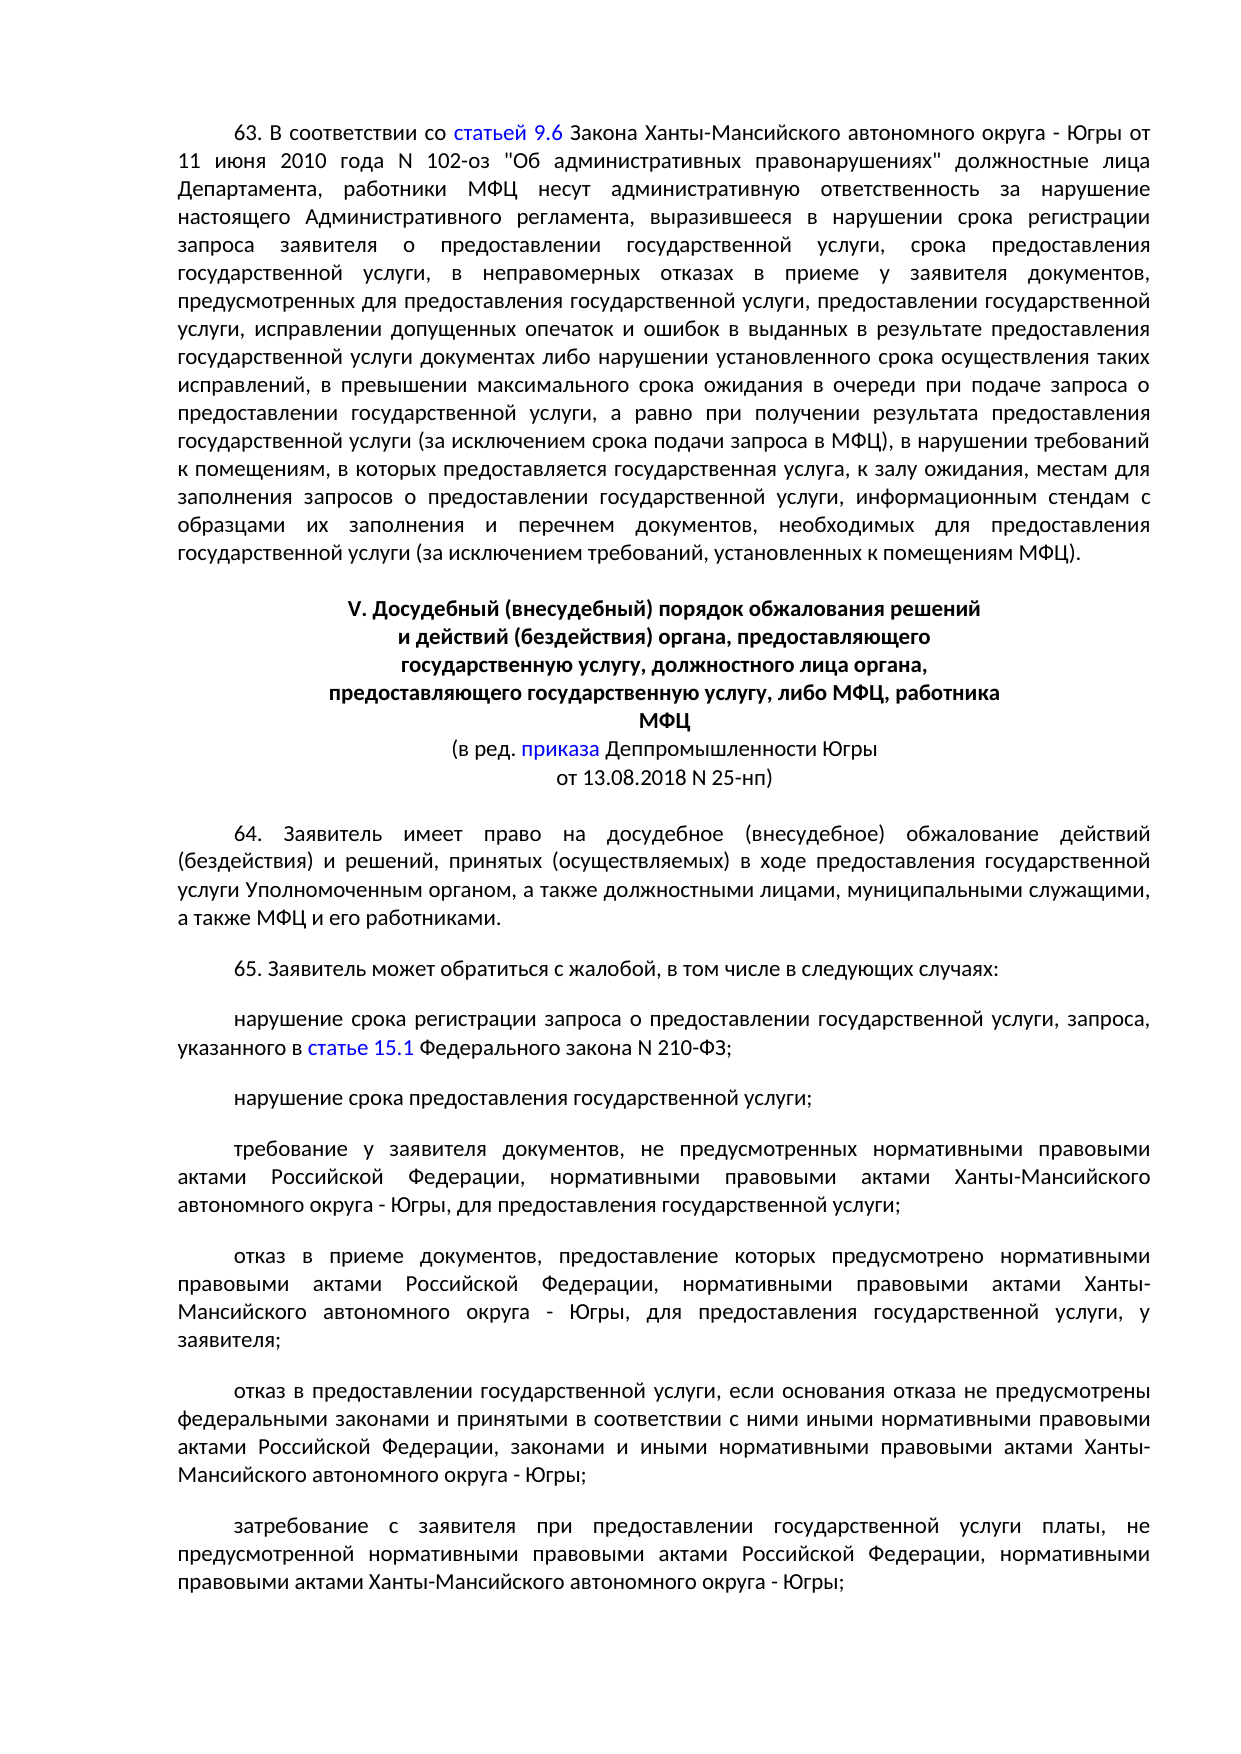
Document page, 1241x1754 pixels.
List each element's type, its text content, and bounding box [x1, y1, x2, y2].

text нарушение срока регистрации запроса о предоставлении государственной услуги, запроса, указанного в статье 15.1 Федерального закона N 210-ФЗ; [177, 1004, 1152, 1061]
text 64. Заявитель имеет право на досудебное (внесудебное) обжалование действий (бездействия) и решений, принятых (осуществляемых) в ходе предоставления государственной услуги Уполномоченным органом, а также должностными лицами, муниципальными служащими, а также МФЦ и его работниками. [177, 819, 1152, 931]
title предоставляющего государственную услугу, либо МФЦ, работника [177, 678, 1152, 707]
title V. Досудебный (внесудебный) порядок обжалования решений [177, 594, 1152, 622]
text отказ в предоставлении государственной услуги, если основания отказа не предусмотрены федеральными законами и принятыми в соответствии с ними иными нормативными правовыми актами Российской Федерации, законами и иными нормативными правовыми актами Ханты-Мансийского автономного округа - Югры; [177, 1376, 1152, 1488]
text отказ в приеме документов, предоставление которых предусмотрено нормативными правовыми актами Российской Федерации, нормативными правовыми актами Ханты-Мансийского автономного округа - Югры, для предоставления государственной услуги, у заявителя; [177, 1241, 1152, 1353]
text требование у заявителя документов, не предусмотренных нормативными правовыми актами Российской Федерации, нормативными правовыми актами Ханты-Мансийского автономного округа - Югры, для предоставления государственной услуги; [177, 1134, 1152, 1218]
text 63. В соответствии со статьей 9.6 Закона Ханты-Мансийского автономного округа - Югры от 11 июня 2010 года N 102-оз "Об административных правонарушениях" должностные лица Департамента, работники МФЦ несут административную ответственность за нарушение настоящего Административного регламента, выразившееся в нарушении срока регистрации запроса заявителя о предоставлении государственной услуги, срока предоставления государственной услуги, в неправомерных отказах в приеме у заявителя документов, предусмотренных для предоставления государственной услуги, предоставлении государственной услуги, исправлении допущенных опечаток и ошибок в выданных в результате предоставления государственной услуги документах либо нарушении установленного срока осуществления таких исправлений, в превышении максимального срока ожидания в очереди при подаче запроса о предоставлении государственной услуги, а равно при получении результата предоставления государственной услуги (за исключением срока подачи запроса в МФЦ), в нарушении требований к помещениям, в которых предоставляется государственная услуга, к залу ожидания, местам для заполнения запросов о предоставлении государственной услуги, информационным стендам с образцами их заполнения и перечнем документов, необходимых для предоставления государственной услуги (за исключением требований, установленных к помещениям МФЦ). [177, 118, 1152, 566]
text (в ред. приказа Деппромышленности Югры [177, 734, 1152, 763]
text от 13.08.2018 N 25-нп) [177, 763, 1152, 791]
title МФЦ [177, 707, 1152, 734]
text затребование с заявителя при предоставлении государственной услуги платы, не предусмотренной нормативными правовыми актами Российской Федерации, нормативными правовыми актами Ханты-Мансийского автономного округа - Югры; [177, 1511, 1152, 1596]
title и действий (бездействия) органа, предоставляющего [177, 622, 1152, 651]
text нарушение срока предоставления государственной услуги; [177, 1083, 1152, 1112]
title государственную услугу, должностного лица органа, [177, 651, 1152, 678]
text 65. Заявитель может обратиться с жалобой, в том числе в следующих случаях: [177, 954, 1152, 982]
